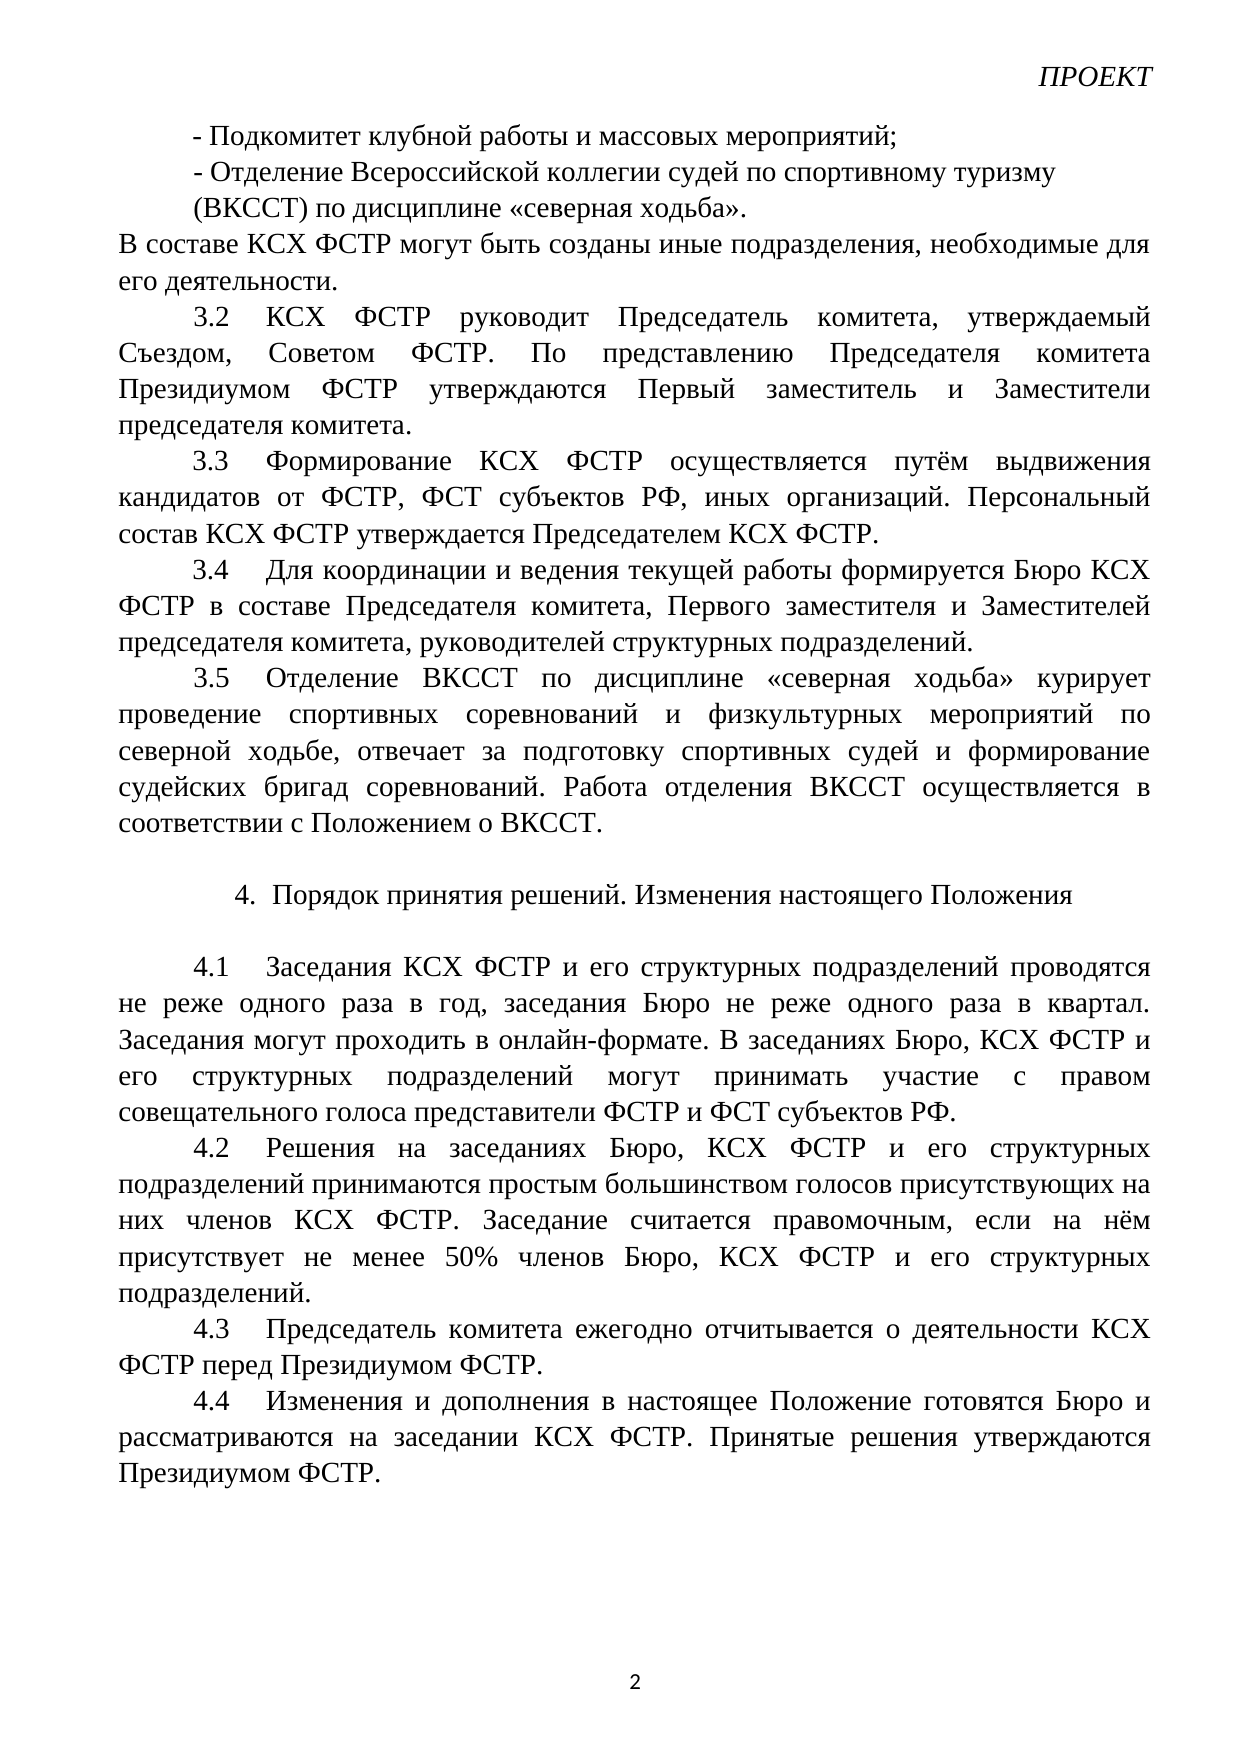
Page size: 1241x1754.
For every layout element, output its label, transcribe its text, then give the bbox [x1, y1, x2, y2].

list Отделение ВКССТ по дисциплине «северная ходьба» курирует проведение спортивных соревнований и физкультурных мероприятий по северной ходьбе, отвечает за подготовку спортивных судей и формирование судейских бригад соревнований. Работа отделения ВКССТ осуществляется в соответствии с Положением о ВКССТ. [118, 660, 1152, 838]
list - Подкомитет клубной работы и массовых мероприятий; [118, 118, 1152, 152]
text В составе КСХ ФСТР могут быть созданы иные подразделения, необходимые для его деятельности. [118, 227, 1152, 296]
list - Отделение Всероссийской коллегии судей по спортивному туризму (ВКССТ) по дисциплине «северная ходьба». [193, 154, 1152, 224]
list Заседания КСХ ФСТР и его структурных подразделений проводятся не реже одного раза в год, заседания Бюро не реже одного раза в квартал. Заседания могут проходить в онлайн-формате. В заседаниях Бюро, КСХ ФСТР и его структурных подразделений могут принимать участие с правом совещательного голоса представители ФСТР и ФСТ субъектов РФ. [118, 949, 1152, 1128]
list Изменения и дополнения в настоящее Положение готовятся Бюро и рассматриваются на заседании КСХ ФСТР. Принятые решения утверждаются Президиумом ФСТР. [118, 1383, 1152, 1489]
list Решения на заседаниях Бюро, КСХ ФСТР и его структурных подразделений принимаются простым большинством голосов присутствующих на них членов КСХ ФСТР. Заседание считается правомочным, если на нём присутствует не менее 50% членов Бюро, КСХ ФСТР и его структурных подразделений. [118, 1130, 1152, 1308]
list КСХ ФСТР руководит Председатель комитета, утверждаемый Съездом, Советом ФСТР. По представлению Председателя комитета Президиумом ФСТР утверждаются Первый заместитель и Заместители председателя комитета. [118, 299, 1152, 441]
list Председатель комитета ежегодно отчитывается о деятельности КСХ ФСТР перед Президиумом ФСТР. [118, 1311, 1152, 1381]
list Формирование КСХ ФСТР осуществляется путём выдвижения кандидатов от ФСТР, ФСТ субъектов РФ, иных организаций. Персональный состав КСХ ФСТР утверждается Председателем КСХ ФСТР. [118, 443, 1152, 549]
list Для координации и ведения текущей работы формируется Бюро КСХ ФСТР в составе Председателя комитета, Первого заместителя и Заместителей председателя комитета, руководителей структурных подразделений. [118, 552, 1152, 658]
list Порядок принятия решений. Изменения настоящего Положения [156, 877, 1152, 911]
